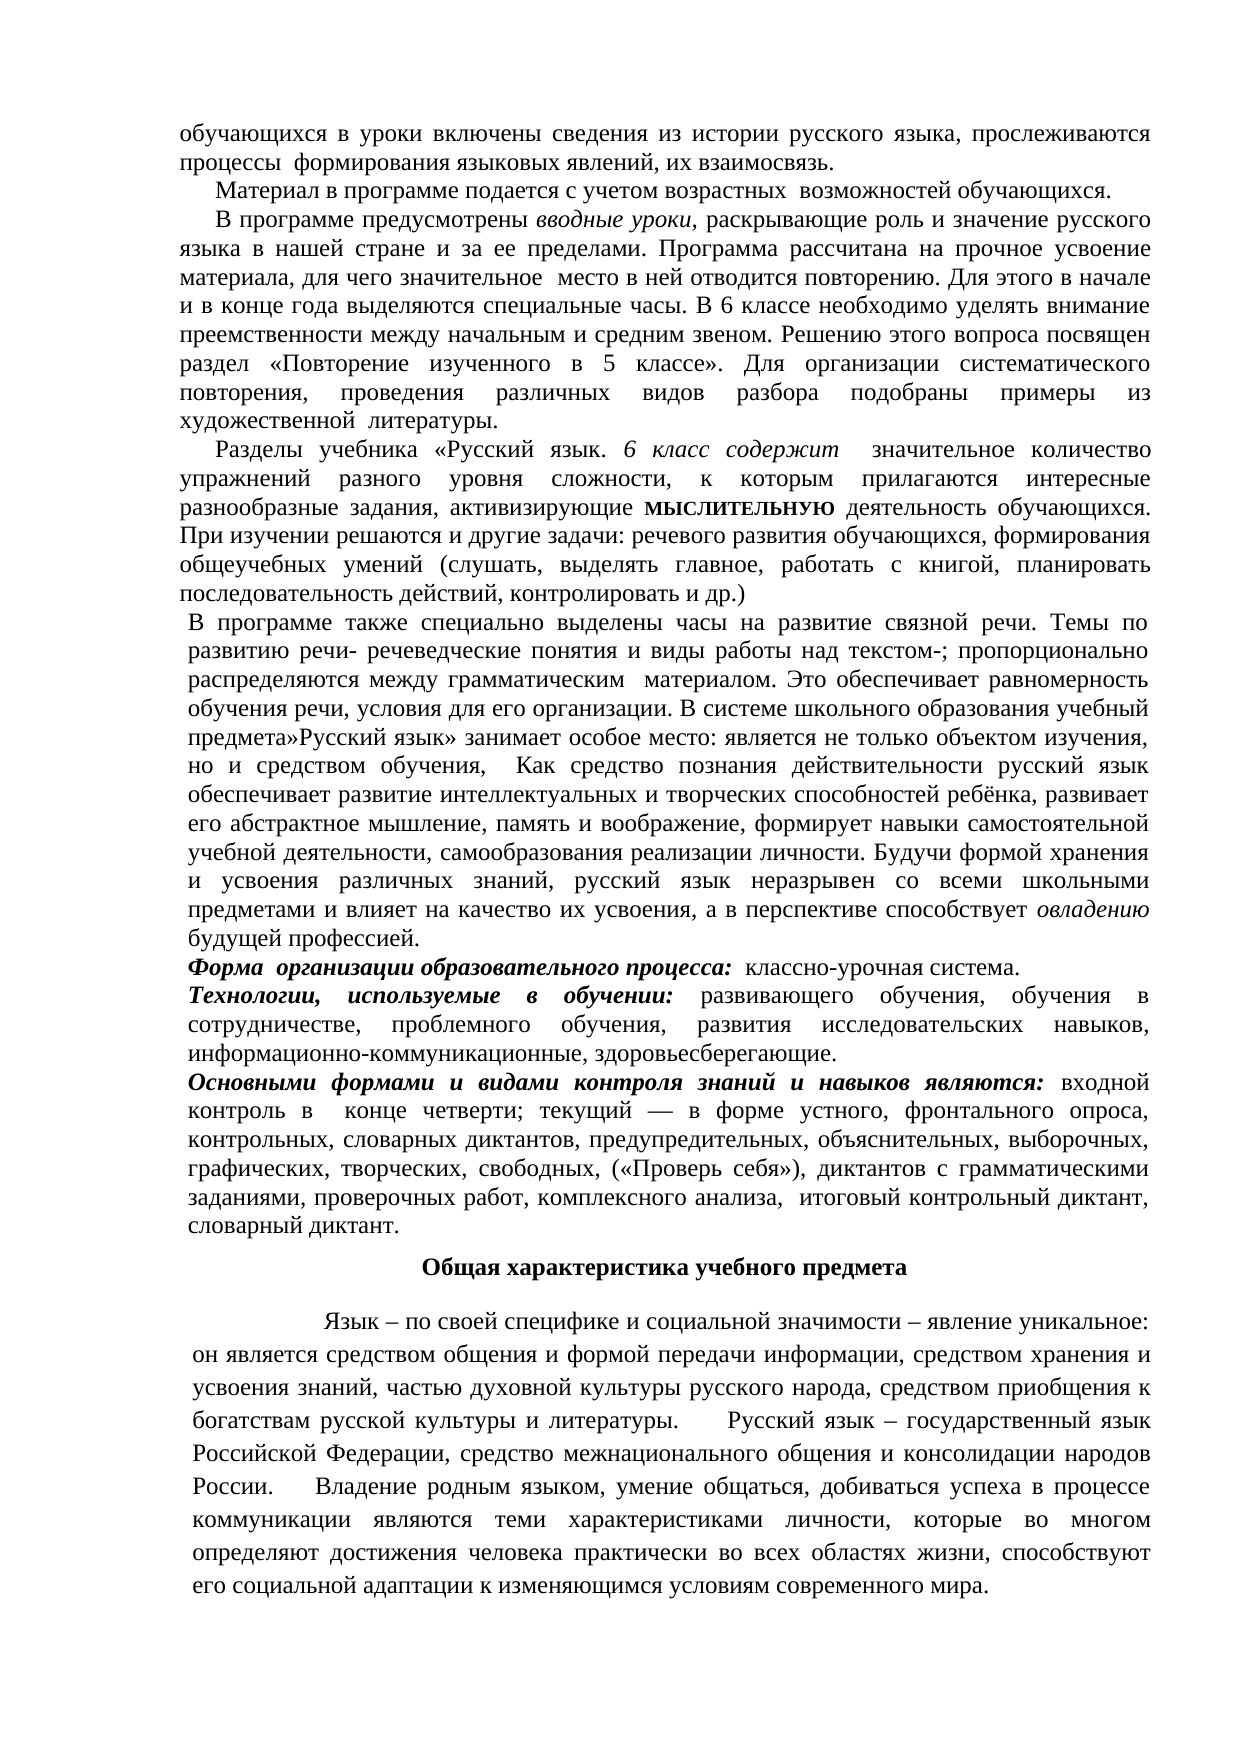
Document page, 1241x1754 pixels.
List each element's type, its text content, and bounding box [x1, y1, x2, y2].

text Материал в программе подается с учетом возрастных возможностей обучающихся. [179, 176, 1152, 204]
text Технологии, используемые в обучении: развивающего обучения, обучения в сотрудничестве, проблемного обучения, развития исследовательских навыков, информационно-коммуникационные, здоровьесберегающие. [188, 981, 1149, 1067]
text Разделы учебника «Русский язык. 6 класс содержит значительное количество упражнений разного уровня сложности, к которым прилагаются интересные разнообразные задания, активизирующие мыслительную деятельность обучающихся. При изучении решаются и другие задачи: речевого развития обучающихся, формирования общеучебных умений (слушать, выделять главное, работать с книгой, планировать последовательность действий, контролировать и др.) [179, 434, 1152, 607]
text В программе также специально выделены часы на развитие связной речи. Темы по развитию речи- речеведческие понятия и виды работы над текстом-; пропорционально распределяются между грамматическим материалом. Это обеспечивает равномерность обучения речи, условия для его организации. В системе школьного образования учебный предмета»Русский язык» занимает особое место: является не только объектом изучения, но и средством обучения, Как средство познания действительности русский язык обеспечивает развитие интеллектуальных и творческих способностей ребёнка, развивает его абстрактное мышление, память и воображение, формирует навыки самостоятельной учебной деятельности, самообразования реализации личности. Будучи формой хранения и усвоения различных знаний, русский язык неразрывен со всеми школьными предметами и влияет на качество их усвоения, а в перспективе способствует овладению будущей профессией. [188, 607, 1149, 952]
text Основными формами и видами контроля знаний и навыков являются: входной контроль в конце четверти; текущий — в форме устного, фронтального опроса, контрольных, словарных диктантов, предупредительных, объяснительных, выборочных, графических, творческих, свободных, («Проверь себя»), диктантов с грамматическими заданиями, проверочных работ, комплексного анализа, итоговый контрольный диктант, словарный диктант. [188, 1067, 1149, 1239]
text Общая характеристика учебного предмета [177, 1252, 1152, 1281]
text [179, 118, 1152, 176]
text Форма организации образовательного процесса: классно-урочная система. [739, 952, 1149, 981]
text В программе предусмотрены вводные уроки, раскрывающие роль и значение русского языка в нашей стране и за ее пределами. Программа рассчитана на прочное усвоение материала, для чего значительное место в ней отводится повторению. Для этого в начале и в конце года выделяются специальные часы. В 6 классе необходимо уделять внимание преемственности между начальным и средним звеном. Решению этого вопроса посвящен раздел «Повторение изученного в 5 классе». Для организации систематического повторения, проведения различных видов разбора подобраны примеры из художественной литературы. [179, 204, 1152, 434]
text Язык – по своей специфике и социальной значимости – явление уникальное: он является средством общения и формой передачи информации, средством хранения и усвоения знаний, частью духовной культуры русского народа, средством приобщения к богатствам русской культуры и литературы. Русский язык – государственный язык Российской Федерации, средство межнационального общения и консолидации народов России. Владение родным языком, умение общаться, добиваться успеха в процессе коммуникации являются теми характеристиками личности, которые во многом определяют достижения человека практически во всех областях жизни, способствуют его социальной адаптации к изменяющимся условиям современного мира. [192, 1306, 1152, 1599]
